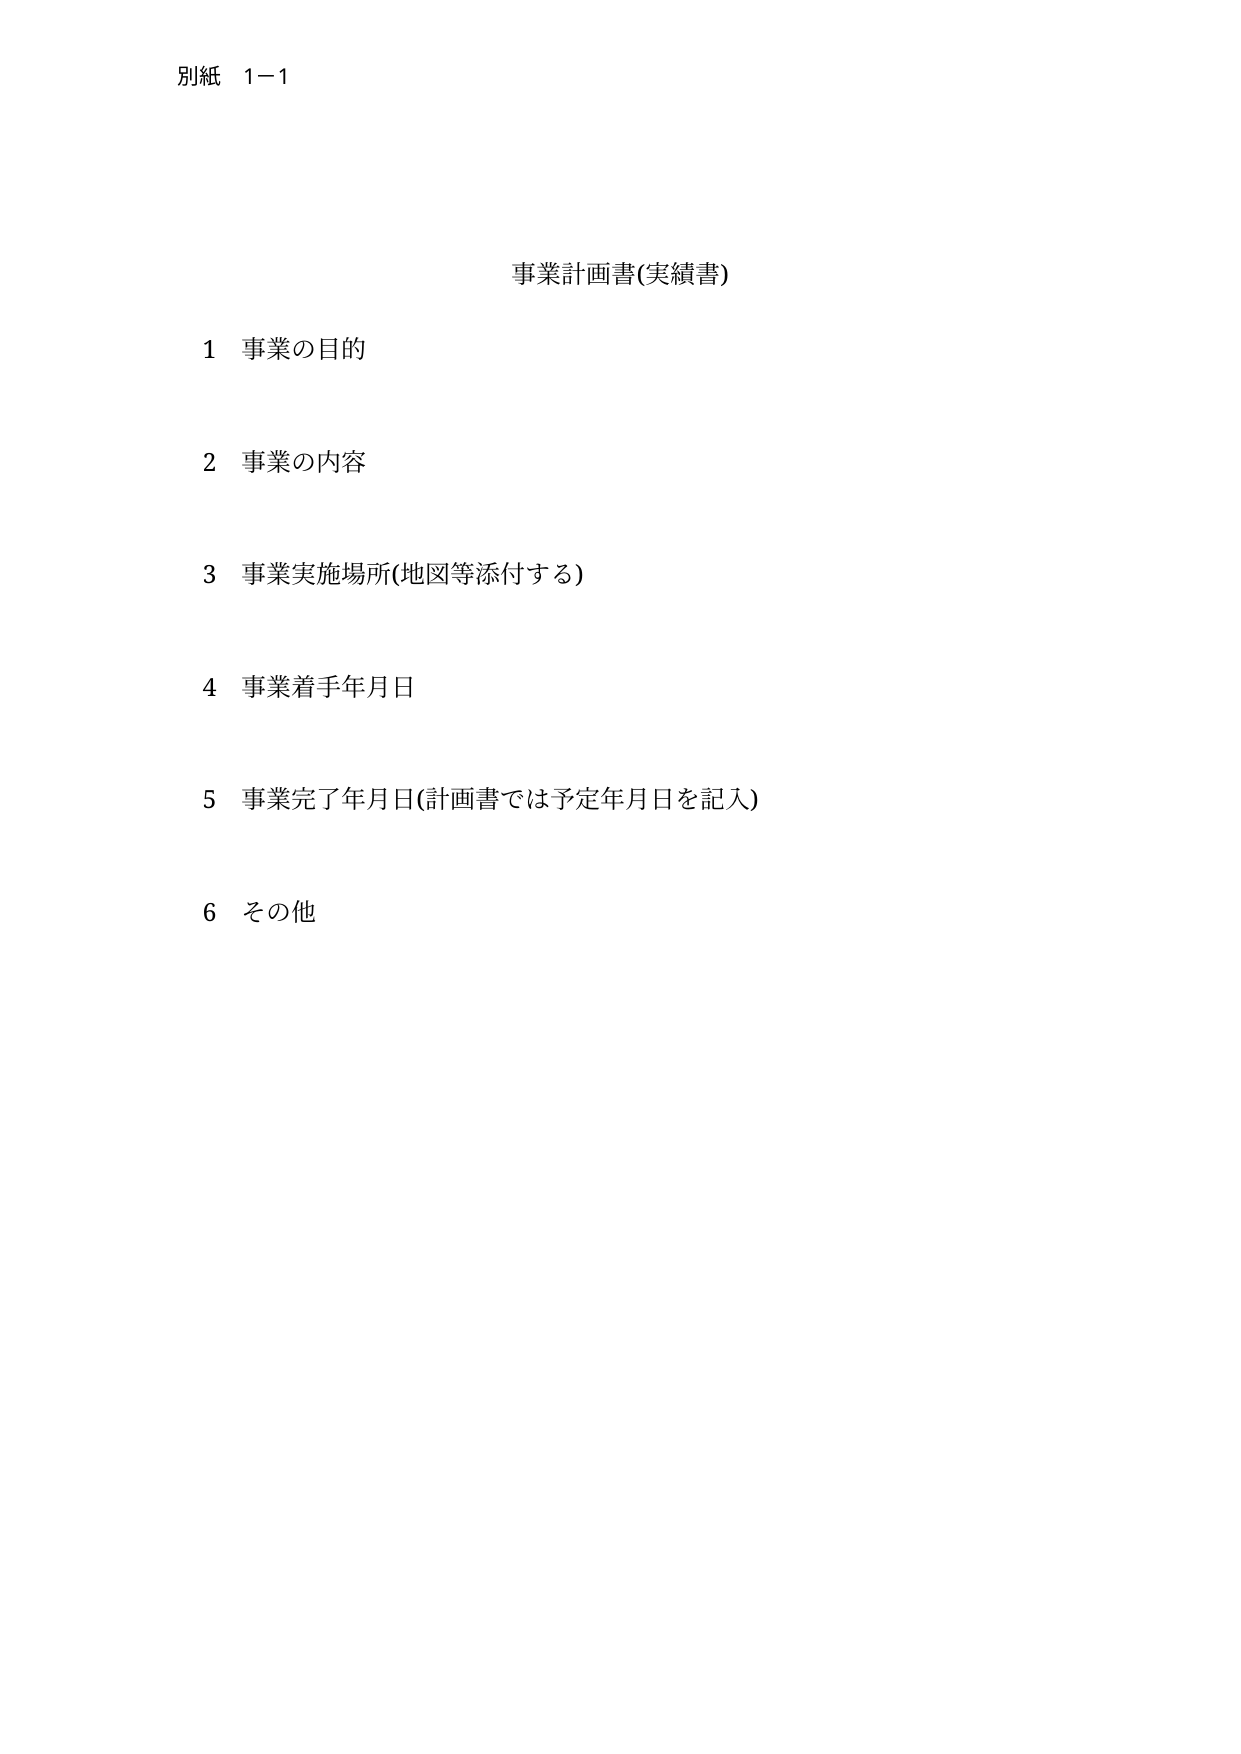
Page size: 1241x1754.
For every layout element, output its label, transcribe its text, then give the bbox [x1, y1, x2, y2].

text 6 その他 [177, 892, 1063, 929]
text 1 事業の目的 [177, 329, 1063, 367]
text 4 事業着手年月日 [177, 667, 1063, 704]
text 5 事業完了年月日(計画書では予定年月日を記入) [177, 779, 1063, 817]
text 事業計画書(実績書) [177, 254, 1063, 292]
text 2 事業の内容 [177, 442, 1063, 479]
text 3 事業実施場所(地図等添付する) [177, 554, 1063, 592]
